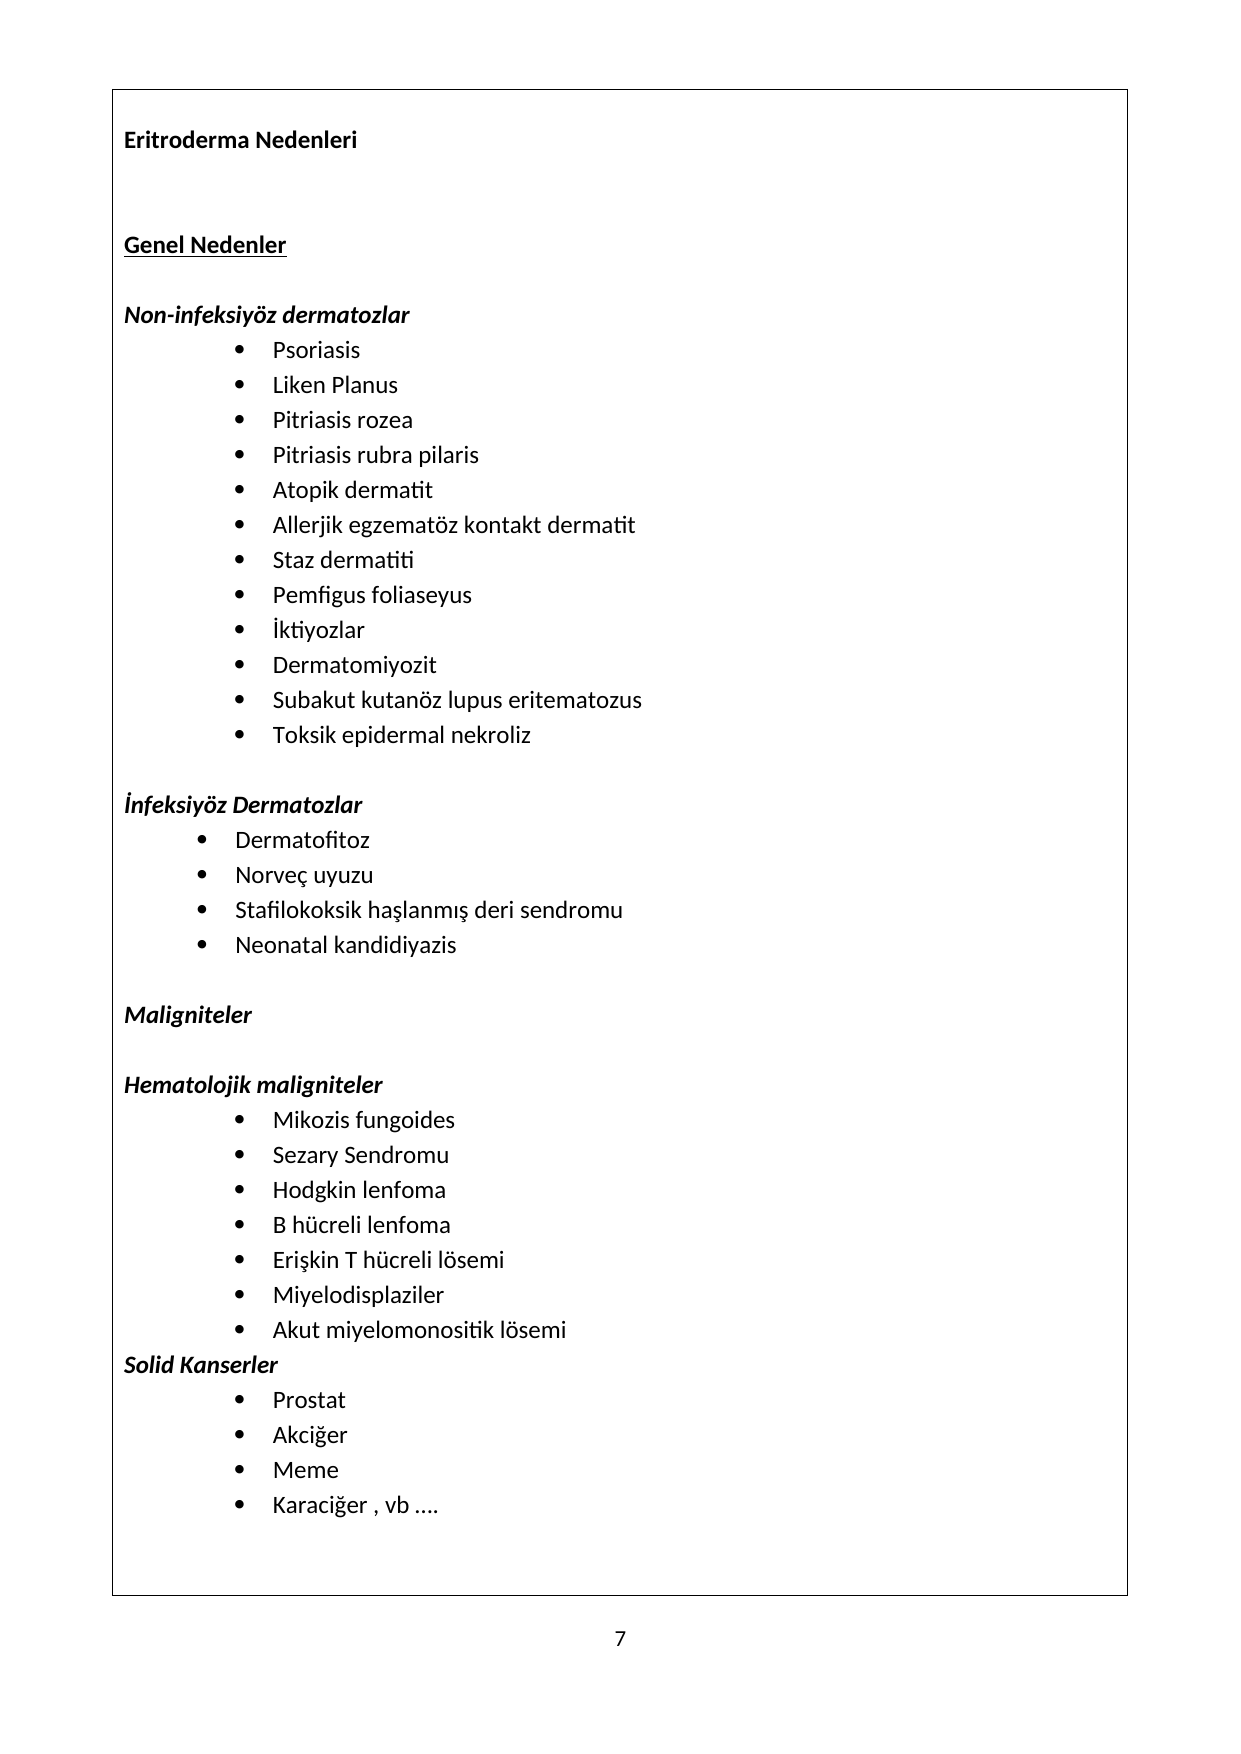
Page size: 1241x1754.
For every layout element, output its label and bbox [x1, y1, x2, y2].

table_cell [113, 90, 1127, 1594]
